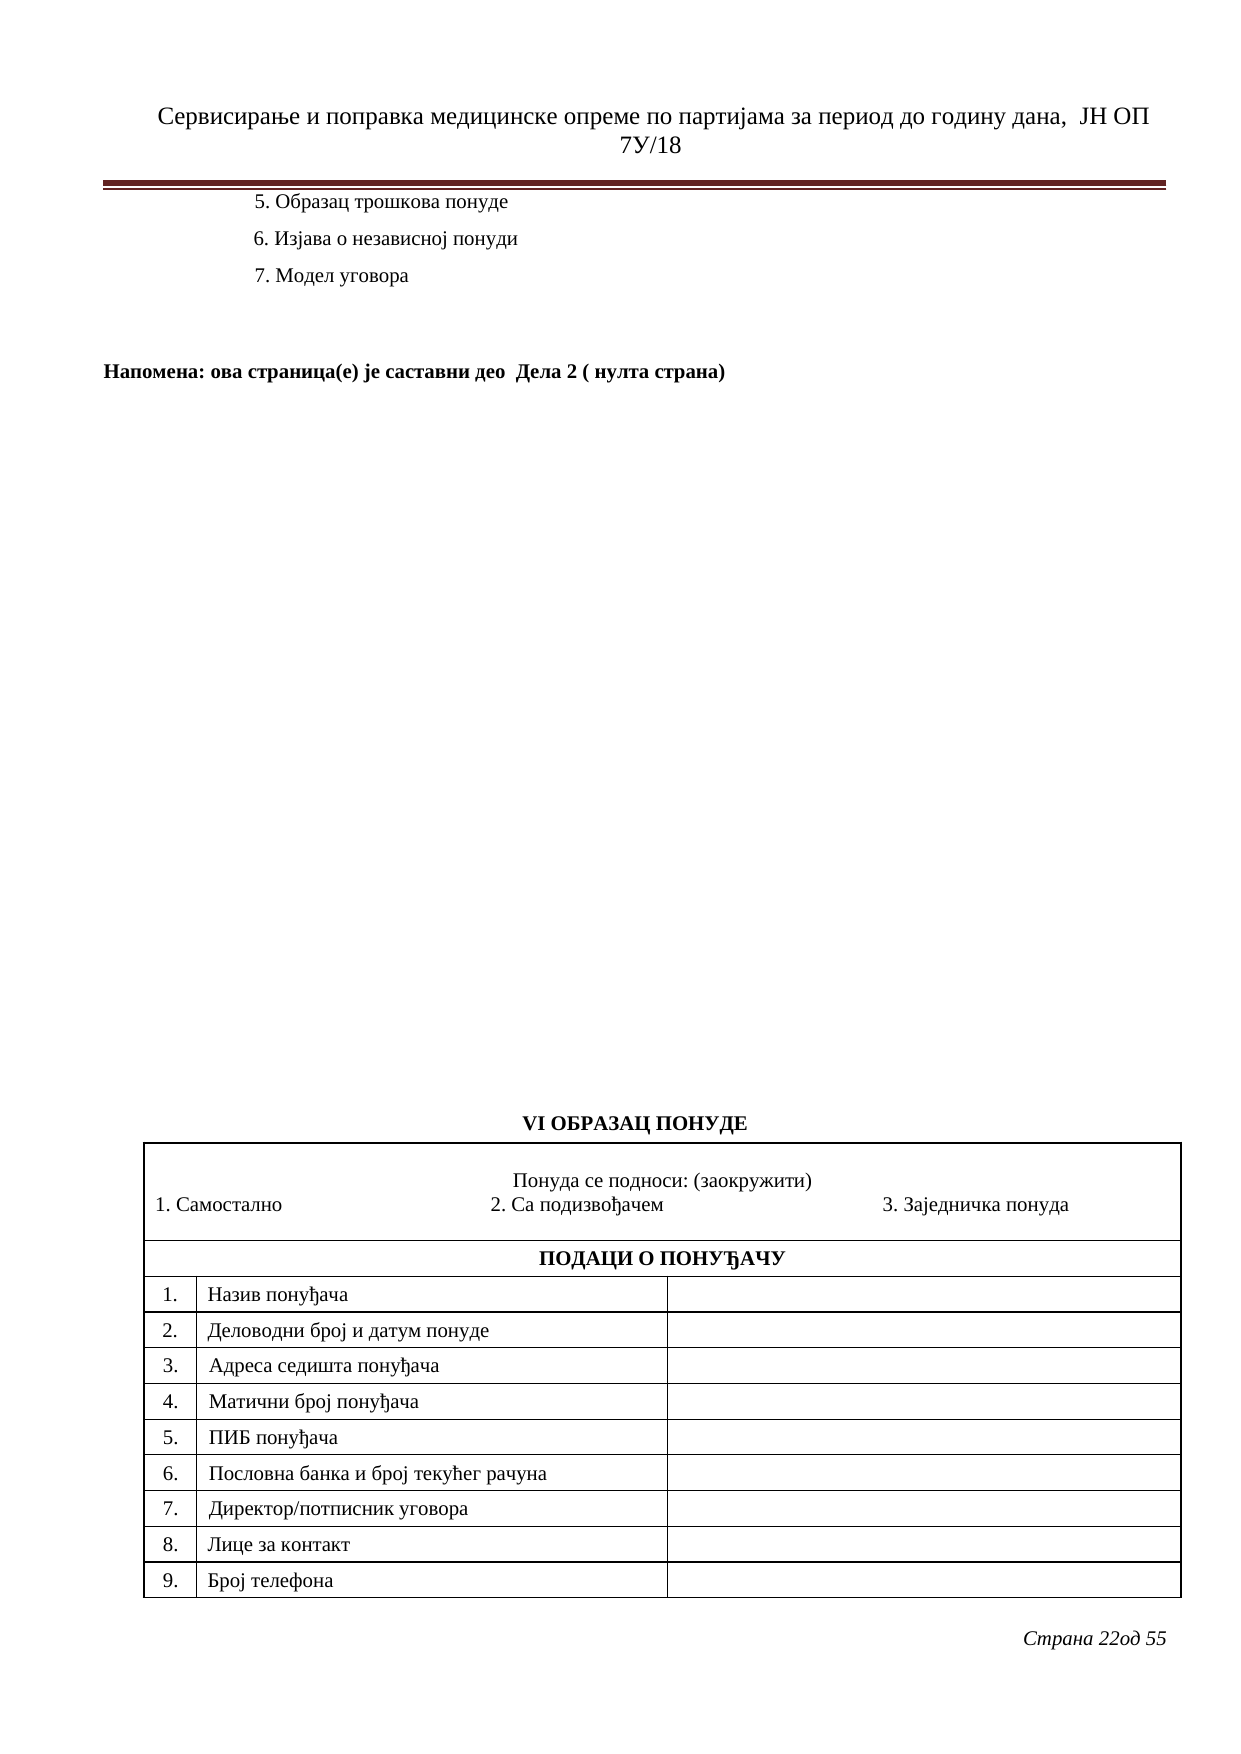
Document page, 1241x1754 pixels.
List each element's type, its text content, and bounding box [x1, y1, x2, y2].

table_cell Деловодни број и датум понуде [197, 1313, 667, 1347]
table_cell ПИБ понуђача [197, 1420, 667, 1454]
table_cell Лице за контакт [197, 1527, 667, 1561]
table_cell [668, 1348, 1180, 1383]
table_cell 8. [145, 1527, 196, 1561]
table_header Понуда се подноси: (заокружити) 1. Самостално 2. Са подизвођачем 3. Заједничка понуда [145, 1144, 1180, 1240]
table_cell [668, 1420, 1180, 1454]
table_cell [668, 1527, 1180, 1561]
table_cell 6. [145, 1455, 196, 1490]
table_cell 3. [145, 1348, 196, 1383]
text Напомена: ова страница(е) је саставни део Дела 2 ( нулта страна) [103, 359, 1166, 383]
subtitle VI ОБРАЗАЦ ПОНУДЕ [103, 1111, 1166, 1135]
table_cell Адреса седишта понуђача [197, 1348, 667, 1383]
table_cell [668, 1277, 1180, 1311]
text 6. Изјава о независној понуди [103, 226, 1166, 250]
table_cell ПОДАЦИ О ПОНУЂАЧУ [145, 1241, 1180, 1276]
table_cell [668, 1491, 1180, 1526]
table_cell [668, 1313, 1180, 1347]
table_cell 1. [145, 1277, 196, 1311]
table_cell 4. [145, 1384, 196, 1418]
table_cell [668, 1563, 1180, 1597]
table_cell Пословна банка и број текућег рачуна [197, 1455, 667, 1490]
table_cell 9. [145, 1563, 196, 1597]
table_cell 7. [145, 1491, 196, 1526]
table_cell Број телефона [197, 1563, 667, 1597]
table_cell 2. [145, 1313, 196, 1347]
table_cell Директор/потписник уговора [197, 1491, 667, 1526]
text 5. Образац трошкова понуде [103, 190, 1166, 213]
table_cell Матични број понуђача [197, 1384, 667, 1418]
table_cell 5. [145, 1420, 196, 1454]
text 7. Модел уговора [103, 263, 1166, 287]
table_cell [668, 1384, 1180, 1418]
table_cell [668, 1455, 1180, 1490]
table_cell Назив понуђача [197, 1277, 667, 1311]
